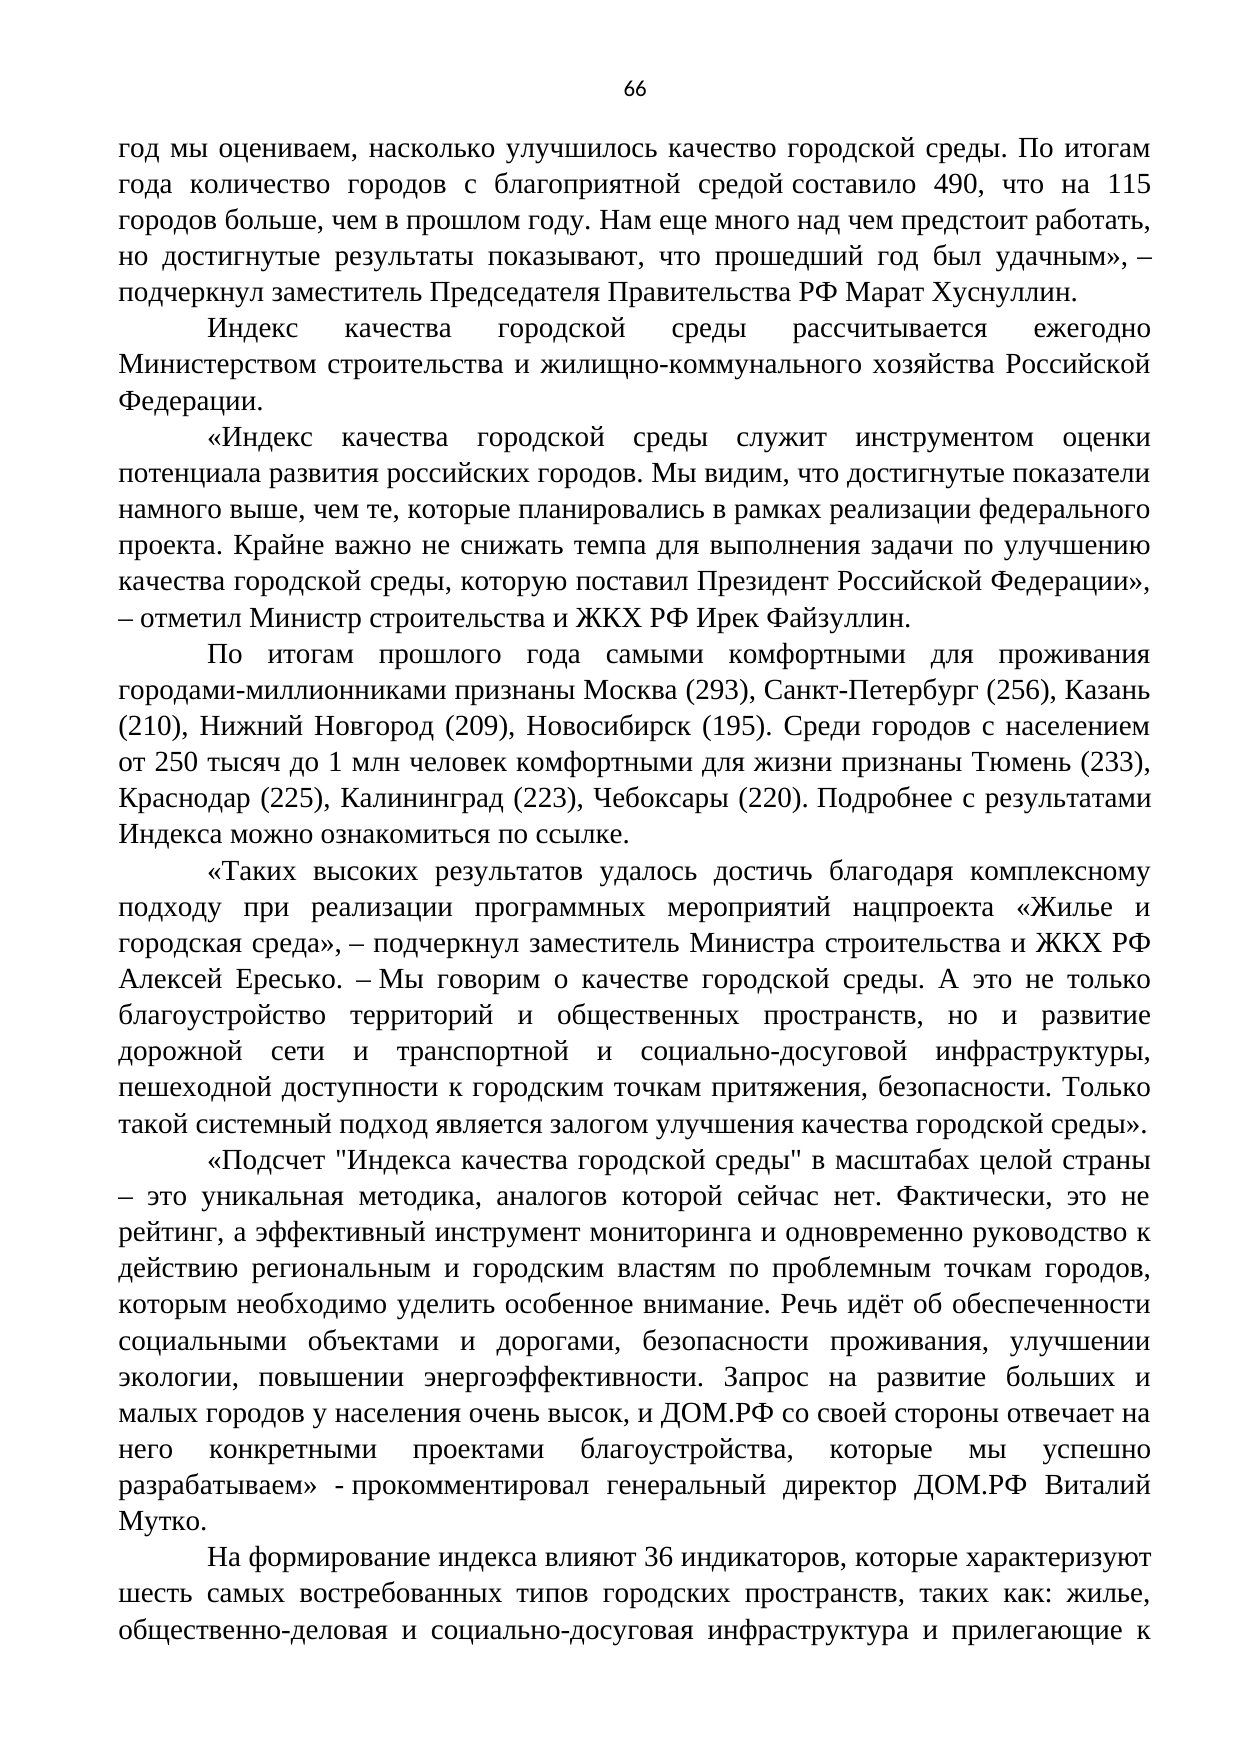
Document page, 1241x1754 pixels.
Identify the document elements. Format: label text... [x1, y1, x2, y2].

text Индекс качества городской среды рассчитывается ежегодно Министерством строительства и жилищно-коммунального хозяйства Российской Федерации. [118, 311, 1152, 416]
text По итогам прошлого года самыми комфортными для проживания городами-миллионниками признаны Москва (293), Санкт-Петербург (256), Казань (210), Нижний Новгород (209), Новосибирск (195). Среди городов с населением от 250 тысяч до 1 млн человек комфортными для жизни признаны Тюмень (233), Краснодар (225), Калининград (223), Чебоксары (220). Подробнее с результатами Индекса можно ознакомиться по ссылке. [118, 636, 1152, 850]
text «Таких высоких результатов удалось достичь благодаря комплексному подходу при реализации программных мероприятий нацпроекта «Жилье и городская среда», – подчеркнул заместитель Министра строительства и ЖКХ РФ Алексей Ересько. – Мы говорим о качестве городской среды. А это не только благоустройство территорий и общественных пространств, но и развитие дорожной сети и транспортной и социально-досуговой инфраструктуры, пешеходной доступности к городским точкам притяжения, безопасности. Только такой системный подход является залогом улучшения качества городской среды». [118, 853, 1152, 1139]
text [118, 1539, 1152, 1645]
text «Подсчет "Индекса качества городской среды" в масштабах целой страны – это уникальная методика, аналогов которой сейчас нет. Фактически, это не рейтинг, а эффективный инструмент мониторинга и одновременно руководство к действию региональным и городским властям по проблемным точкам городов, которым необходимо уделить особенное внимание. Речь идёт об обеспеченности социальными объектами и дорогами, безопасности проживания, улучшении экологии, повышении энергоэффективности. Запрос на развитие больших и малых городов у населения очень высок, и ДОМ.РФ со своей стороны отвечает на него конкретными проектами благоустройства, которые мы успешно разрабатываем» - прокомментировал генеральный директор ДОМ.РФ Виталий Мутко. [118, 1142, 1152, 1537]
text «Индекс качества городской среды служит инструментом оценки потенциала развития российских городов. Мы видим, что достигнутые показатели намного выше, чем те, которые планировались в рамках реализации федерального проекта. Крайне важно не снижать темпа для выполнения задачи по улучшению качества городской среды, которую поставил Президент Российской Федерации», – отметил Министр строительства и ЖКХ РФ Ирек Файзуллин. [118, 419, 1152, 633]
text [118, 130, 1152, 308]
